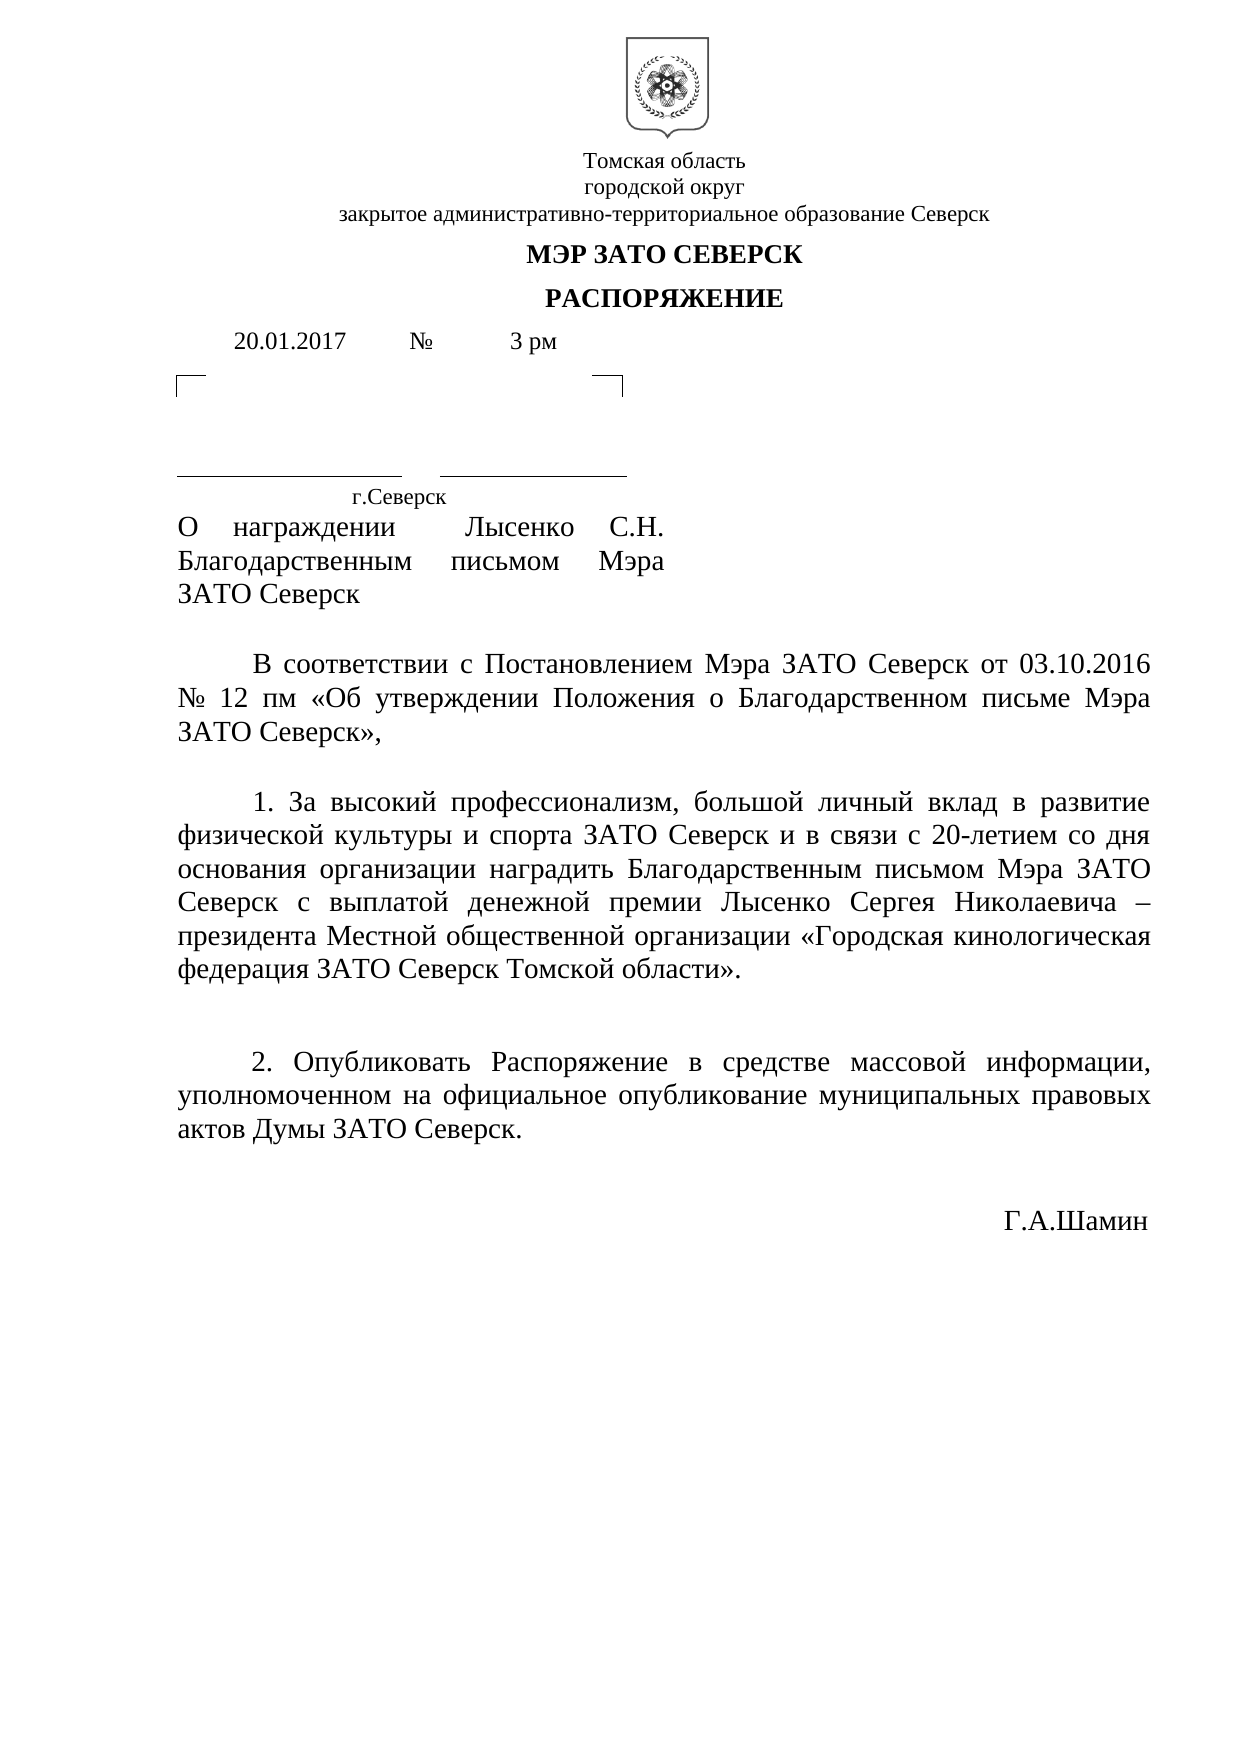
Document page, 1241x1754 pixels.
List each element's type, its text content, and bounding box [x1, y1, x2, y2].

table_header № [402, 313, 440, 476]
text 1. За высокий профессионализм, большой личный вклад в развитие физической культуры и спорта ЗАТО Северск и в связи с 20-летием со дня основания организации наградить Благодарственным письмом Мэра ЗАТО Северск с выплатой денежной премии Лысенко Сергея Николаевича ‒ президента Местной общественной организации «Городская кинологическая федерация ЗАТО Северск Томской области». [177, 784, 1152, 985]
table_header 3 рм [440, 313, 627, 476]
text г.Северск [183, 483, 587, 509]
text В соответствии с Постановлением Мэра ЗАТО Северск от 03.10.2016 № 12 пм «Об утверждении Положения о Благодарственном письме Мэра ЗАТО Северск», [177, 647, 1152, 747]
table_header 20.01.2017 [177, 313, 402, 476]
text 2. Опубликовать Распоряжение в средстве массовой информации, уполномоченном на официальное опубликование муниципальных правовых актов Думы ЗАТО Северск. [177, 1044, 1152, 1144]
text О награждении Лысенко С.Н. Благодарственным письмом Мэра ЗАТО Северск [177, 509, 664, 610]
text Г.А.Шамин [177, 1203, 1152, 1236]
picture [625, 35, 712, 142]
